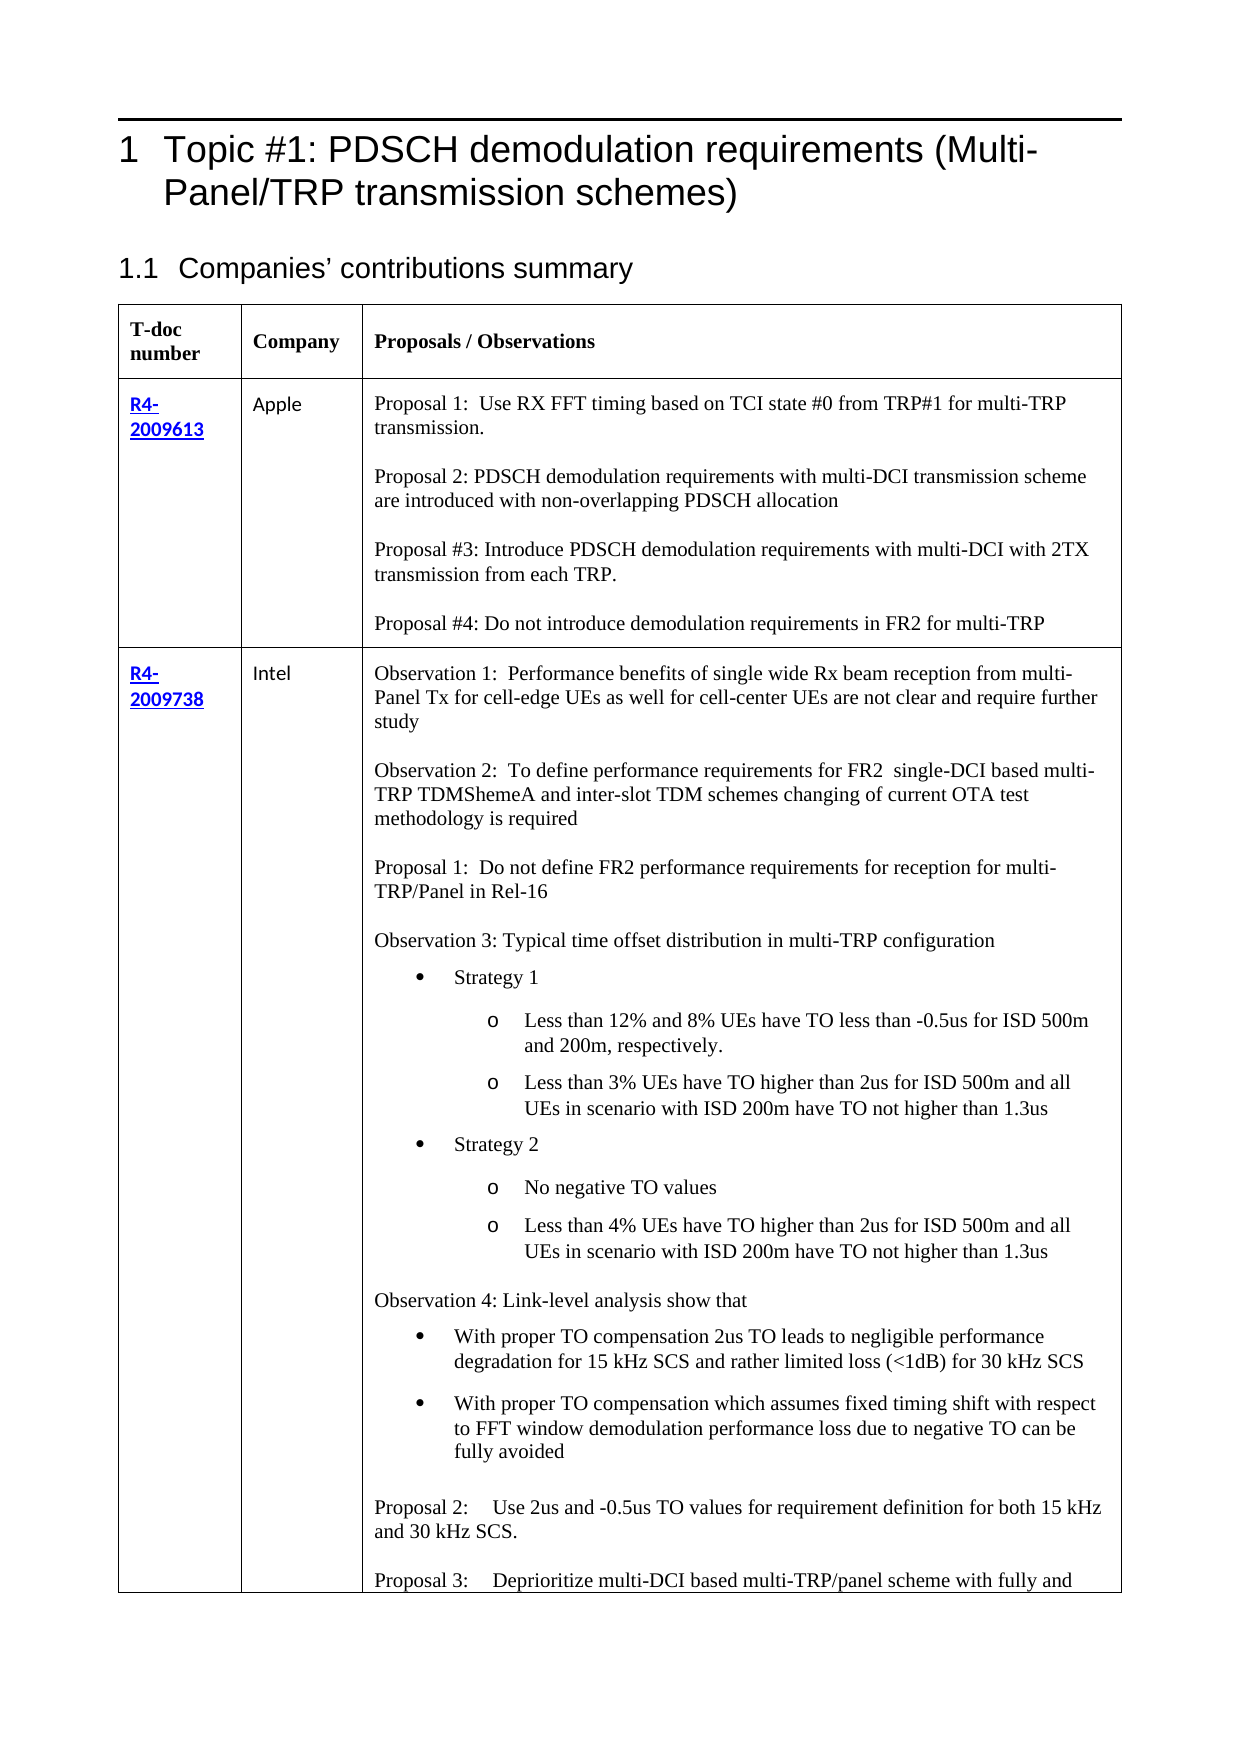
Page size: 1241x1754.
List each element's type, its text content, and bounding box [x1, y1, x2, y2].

table_header T-doc number [119, 305, 241, 378]
table_cell R4-2009613 [119, 379, 241, 647]
table_cell Apple [242, 379, 362, 647]
table_cell R4-2009738 [119, 648, 241, 1592]
subtitle Topic #1: PDSCH demodulation requirements (Multi-Panel/TRP transmission schemes) [118, 121, 1122, 214]
table_header Company [242, 305, 362, 378]
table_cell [363, 648, 1121, 1592]
table_cell Proposal 1: Use RX FFT timing based on TCI state #0 from TRP#1 for multi-TRP transmission. Proposal 2: PDSCH demodulation requirements with multi-DCI transmission scheme are introduced with non-overlapping PDSCH allocation Proposal #3: Introduce PDSCH demodulation requirements with multi-DCI with 2TX transmission from each TRP. Proposal #4: Do not introduce demodulation requirements in FR2 for multi-TRP [363, 379, 1121, 647]
table_cell Intel [242, 648, 362, 1592]
subtitle Companies’ contributions summary [118, 251, 1122, 285]
table_header Proposals / Observations [363, 305, 1121, 378]
